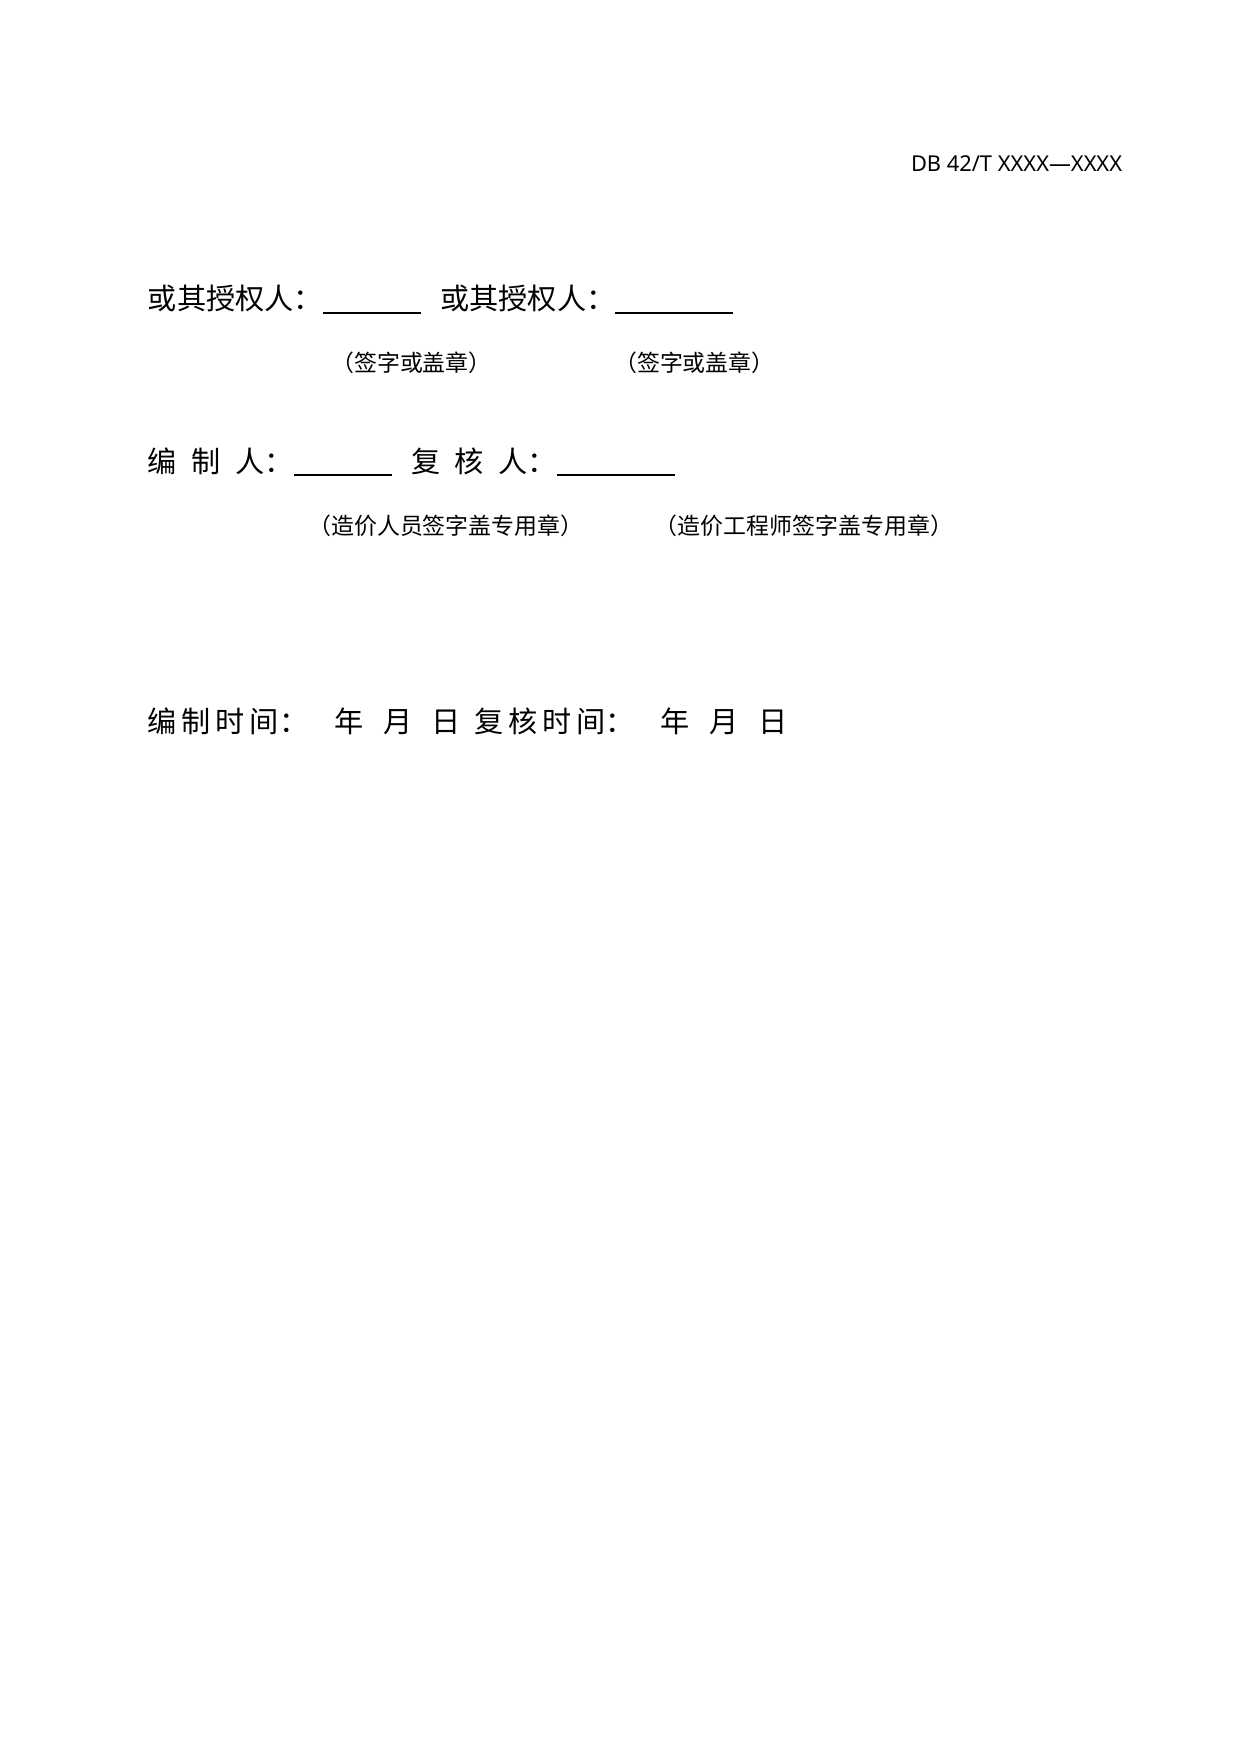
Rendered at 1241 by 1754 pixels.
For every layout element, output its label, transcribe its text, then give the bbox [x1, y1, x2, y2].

text （造价人员签字盖专用章） （造价工程师签字盖专用章） [148, 492, 1122, 557]
text （签字或盖章） （签字或盖章） [148, 329, 1122, 394]
text 或其授权人： 或其授权人： [148, 264, 1122, 329]
text 编制时间： 年 月 日 复核时间： 年 月 日 [148, 687, 1122, 752]
text 编制人： 复核人： [148, 427, 1122, 492]
